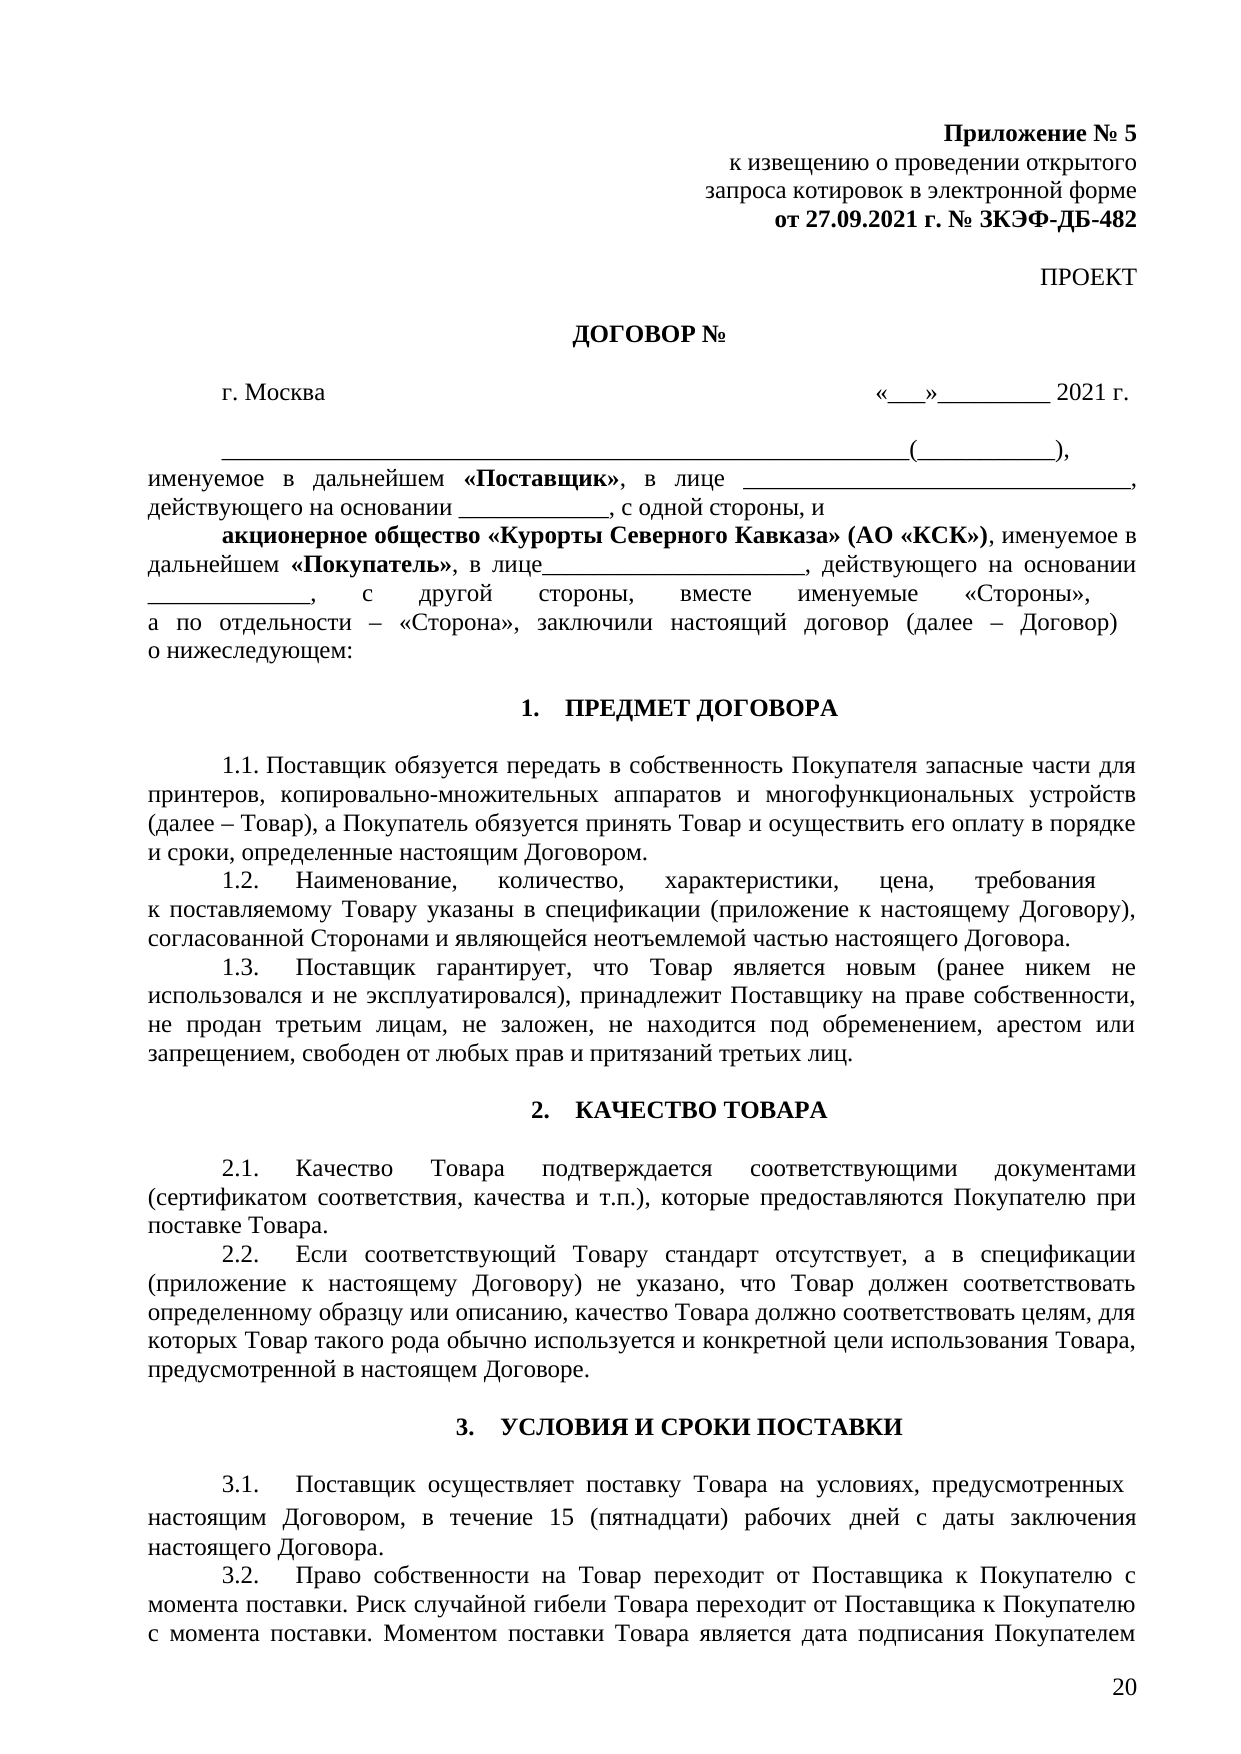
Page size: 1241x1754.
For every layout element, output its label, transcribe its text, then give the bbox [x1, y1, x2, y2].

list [148, 1560, 1137, 1647]
text г. Москва «___»_________ 2021 г. [148, 377, 1137, 406]
list Если соответствующий Товару стандарт отсутствует, а в спецификации (приложение к настоящему Договору) не указано, что Товар должен соответствовать определенному образцу или описанию, качество Товара должно соответствовать целям, для которых Товар такого рода обычно используется и конкретной цели использования Товара, предусмотренной в настоящем Договоре. [148, 1239, 1137, 1383]
text ПРОЕКТ [738, 262, 1137, 291]
text ДОГОВОР № [162, 319, 1137, 348]
text акционерное общество «Курорты Северного Кавказа» (АО «КСК»), именуемое в дальнейшем «Покупатель», в лице_____________________, действующего на основании _____________, с другой стороны, вместе именуемые «Стороны», а по отдельности – «Сторона», заключили настоящий договор (далее – Договор) о нижеследующем: [148, 521, 1137, 664]
list Поставщик осуществляет поставку Товара на условиях, предусмотренных настоящим Договором, в течение 15 (пятнадцати) рабочих дней с даты заключения настоящего Договора. [148, 1469, 1137, 1560]
list Качество Товара подтверждается соответствующими документами (сертификатом соответствия, качества и т.п.), которые предоставляются Покупателю при поставке Товара. [148, 1153, 1137, 1239]
list Поставщик гарантирует, что Товар является новым (ранее никем не использовался и не эксплуатировался), принадлежит Поставщику на праве собственности, не продан третьим лицам, не заложен, не находится под обременением, арестом или запрещением, свободен от любых прав и притязаний третьих лиц. [148, 952, 1137, 1067]
list УСЛОВИЯ И СРОКИ ПОСТАВКИ [148, 1412, 1137, 1441]
text к извещению о проведении открытого запроса котировок в электронной форме [148, 147, 1137, 204]
list Наименование, количество, характеристики, цена, требования к поставляемому Товару указаны в спецификации (приложение к настоящему Договору), согласованной Сторонами и являющейся неотъемлемой частью настоящего Договора. [148, 866, 1137, 952]
list ПРЕДМЕТ ДОГОВОРА [148, 693, 1137, 722]
text _______________________________________________________(___________), именуемое в дальнейшем «Поставщик», в лице _______________________________, действующего на основании ____________, с одной стороны, и [148, 434, 1137, 521]
list Поставщик обязуется передать в собственность Покупателя запасные части для принтеров, копировально-множительных аппаратов и многофункциональных устройств (далее – Товар), а Покупатель обязуется принять Товар и осуществить его оплату в порядке и сроки, определенные настоящим Договором. [148, 751, 1137, 866]
text Приложение № 5 [148, 118, 1137, 147]
text от 27.09.2021 г. № ЗКЭФ-ДБ-482 [148, 204, 1137, 233]
list КАЧЕСТВО ТОВАРА [148, 1096, 1137, 1124]
